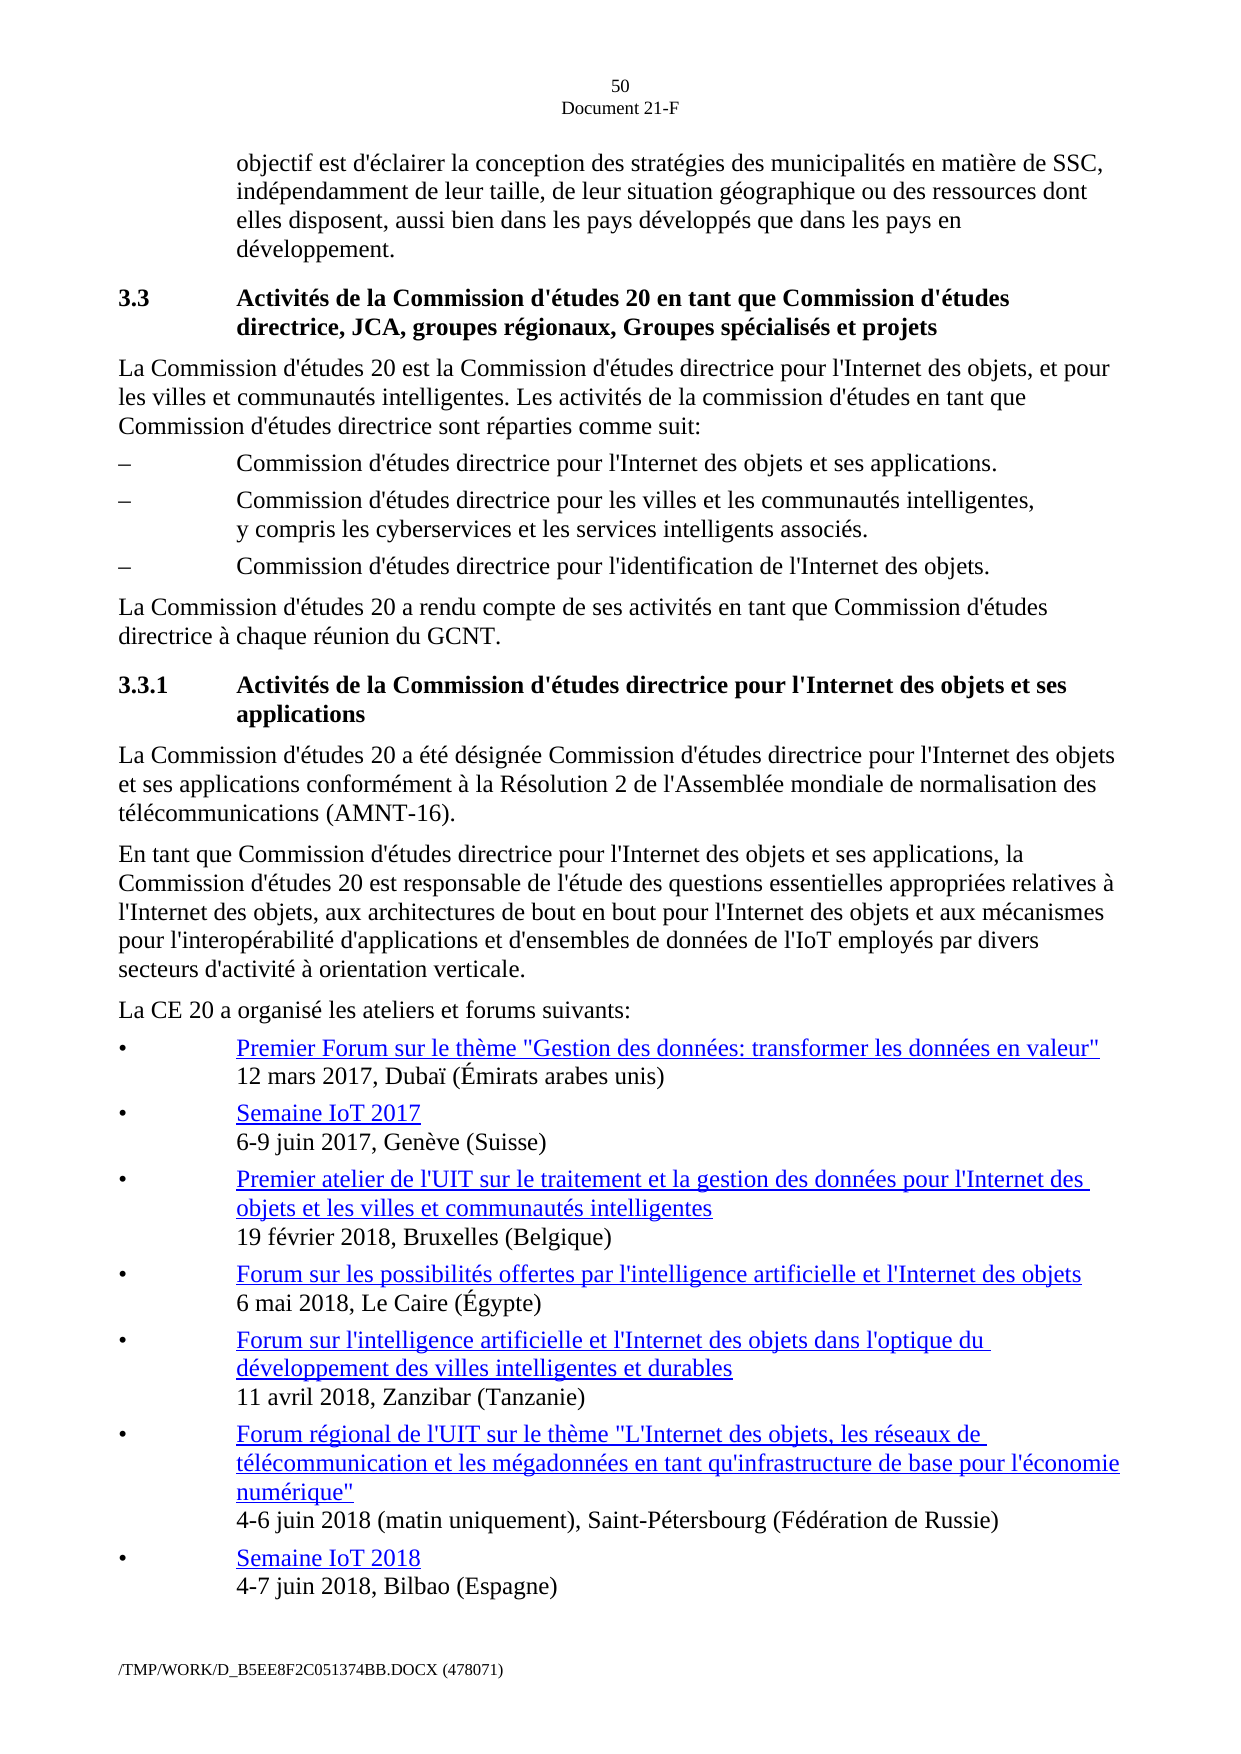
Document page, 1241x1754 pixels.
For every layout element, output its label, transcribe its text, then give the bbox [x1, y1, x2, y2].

subtitle 3.3.1 Activités de la Commission d'études directrice pour l'Internet des objets et ses applications [118, 671, 1122, 728]
text • Premier Forum sur le thème "Gestion des données: transformer les données en valeur" 12 mars 2017, Dubaï (Émirats arabes unis) [118, 1033, 1122, 1090]
text La Commission d'études 20 est la Commission d'études directrice pour l'Internet des objets, et pour les villes et communautés intelligentes. Les activités de la commission d'études en tant que Commission d'études directrice sont réparties comme suit: [118, 353, 1122, 440]
text En tant que Commission d'études directrice pour l'Internet des objets et ses applications, la Commission d'études 20 est responsable de l'étude des questions essentielles appropriées relatives à l'Internet des objets, aux architectures de bout en bout pour l'Internet des objets et aux mécanismes pour l'interopérabilité d'applications et d'ensembles de données de l'IoT employés par divers secteurs d'activité à orientation verticale. [118, 839, 1122, 983]
text La Commission d'études 20 a été désignée Commission d'études directrice pour l'Internet des objets et ses applications conformément à la Résolution 2 de l'Assemblée mondiale de normalisation des télécommunications (AMNT-16). [118, 741, 1122, 827]
text La Commission d'études 20 a rendu compte de ses activités en tant que Commission d'études directrice à chaque réunion du GCNT. [118, 592, 1122, 650]
subtitle 3.3 Activités de la Commission d'études 20 en tant que Commission d'études directrice, JCA, groupes régionaux, Groupes spécialisés et projets [118, 283, 1122, 341]
text La CE 20 a organisé les ateliers et forums suivants: [118, 996, 1122, 1024]
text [118, 148, 1122, 263]
text • Semaine IoT 2017 6-9 juin 2017, Genève (Suisse) [118, 1098, 1122, 1156]
text • Forum sur l'intelligence artificielle et l'Internet des objets dans l'optique du développement des villes intelligentes et durables 11 avril 2018, Zanzibar (Tanzanie) [118, 1325, 1122, 1411]
text • Forum sur les possibilités offertes par l'intelligence artificielle et l'Internet des objets 6 mai 2018, Le Caire (Égypte) [118, 1259, 1122, 1316]
text – Commission d'études directrice pour les villes et les communautés intelligentes, y compris les cyberservices et les services intelligents associés. [118, 485, 1122, 543]
text – Commission d'études directrice pour l'identification de l'Internet des objets. [118, 551, 1122, 580]
text – Commission d'études directrice pour l'Internet des objets et ses applications. [118, 448, 1122, 477]
text • Premier atelier de l'UIT sur le traitement et la gestion des données pour l'Internet des objets et les villes et communautés intelligentes 19 février 2018, Bruxelles (Belgique) [118, 1164, 1122, 1251]
text • Forum régional de l'UIT sur le thème "L'Internet des objets, les réseaux de télécommunication et les mégadonnées en tant qu'infrastructure de base pour l'économie numérique" 4-6 juin 2018 (matin uniquement), Saint-Pétersbourg (Fédération de Russie) [118, 1419, 1122, 1534]
text • Semaine IoT 2018 4-7 juin 2018, Bilbao (Espagne) [118, 1543, 1122, 1600]
